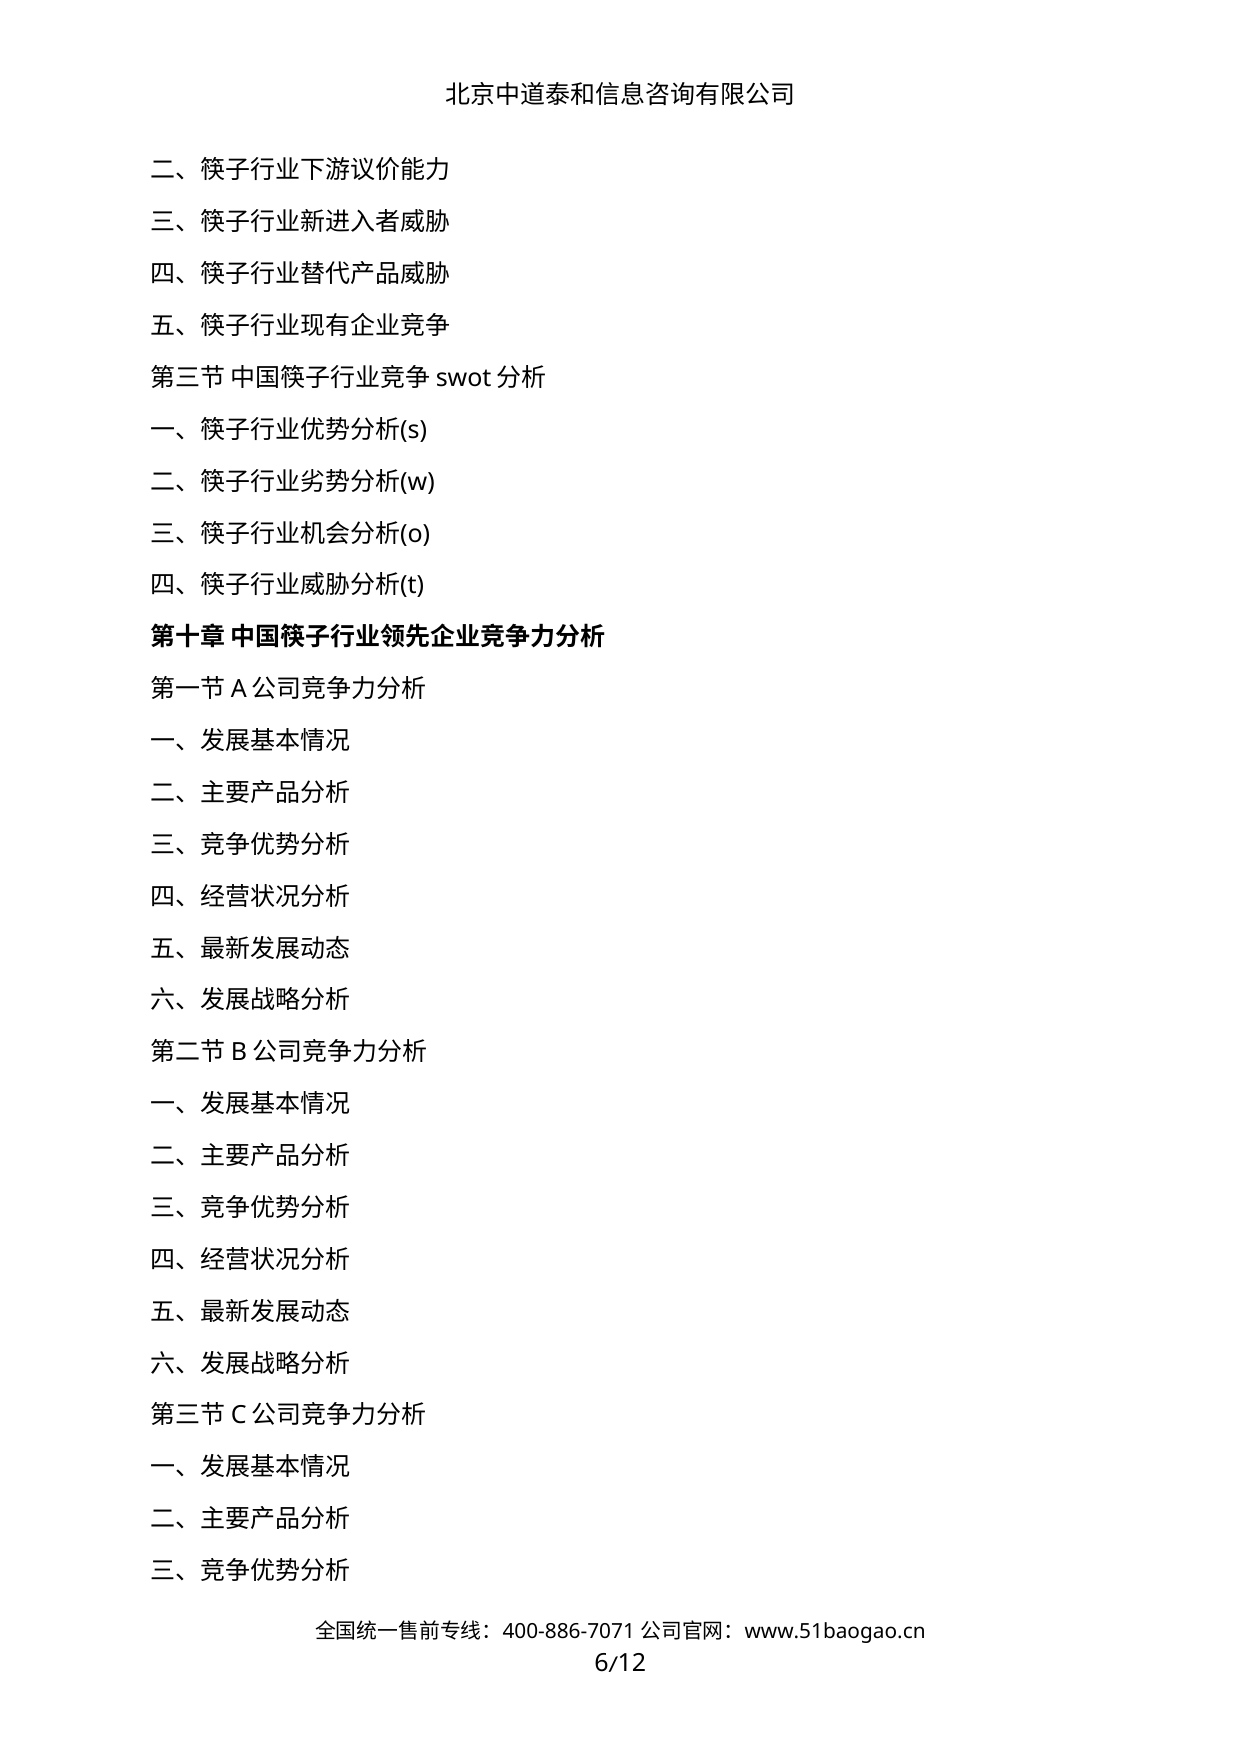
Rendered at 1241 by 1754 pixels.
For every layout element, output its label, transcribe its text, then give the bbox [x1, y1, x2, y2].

text 三、竞争优势分析 [150, 1551, 1090, 1587]
text 第二节 B公司竞争力分析 [150, 1032, 1090, 1068]
text 五、最新发展动态 [150, 1291, 1090, 1327]
text 第三节 C公司竞争力分析 [150, 1395, 1090, 1431]
text 五、最新发展动态 [150, 928, 1090, 964]
text 五、筷子行业现有企业竞争 [150, 306, 1090, 342]
text 第三节 中国筷子行业竞争swot分析 [150, 357, 1090, 394]
text 六、发展战略分析 [150, 980, 1090, 1016]
text 三、筷子行业机会分析(o) [150, 513, 1090, 549]
text 四、经营状况分析 [150, 876, 1090, 912]
text 一、筷子行业优势分析(s) [150, 409, 1090, 446]
text 三、竞争优势分析 [150, 824, 1090, 861]
text 二、主要产品分析 [150, 772, 1090, 809]
text 四、筷子行业威胁分析(t) [150, 565, 1090, 601]
text 二、筷子行业劣势分析(w) [150, 461, 1090, 497]
text 一、发展基本情况 [150, 1084, 1090, 1120]
text 二、筷子行业下游议价能力 [150, 150, 1090, 186]
text 二、主要产品分析 [150, 1499, 1090, 1535]
text 四、筷子行业替代产品威胁 [150, 254, 1090, 290]
text 一、发展基本情况 [150, 721, 1090, 757]
text 四、经营状况分析 [150, 1239, 1090, 1276]
text 六、发展战略分析 [150, 1343, 1090, 1379]
text 三、筷子行业新进入者威胁 [150, 202, 1090, 238]
text 二、主要产品分析 [150, 1136, 1090, 1172]
text 一、发展基本情况 [150, 1447, 1090, 1483]
text 三、竞争优势分析 [150, 1187, 1090, 1224]
text 第十章 中国筷子行业领先企业竞争力分析 [150, 617, 1090, 653]
text 第一节 A公司竞争力分析 [150, 669, 1090, 705]
